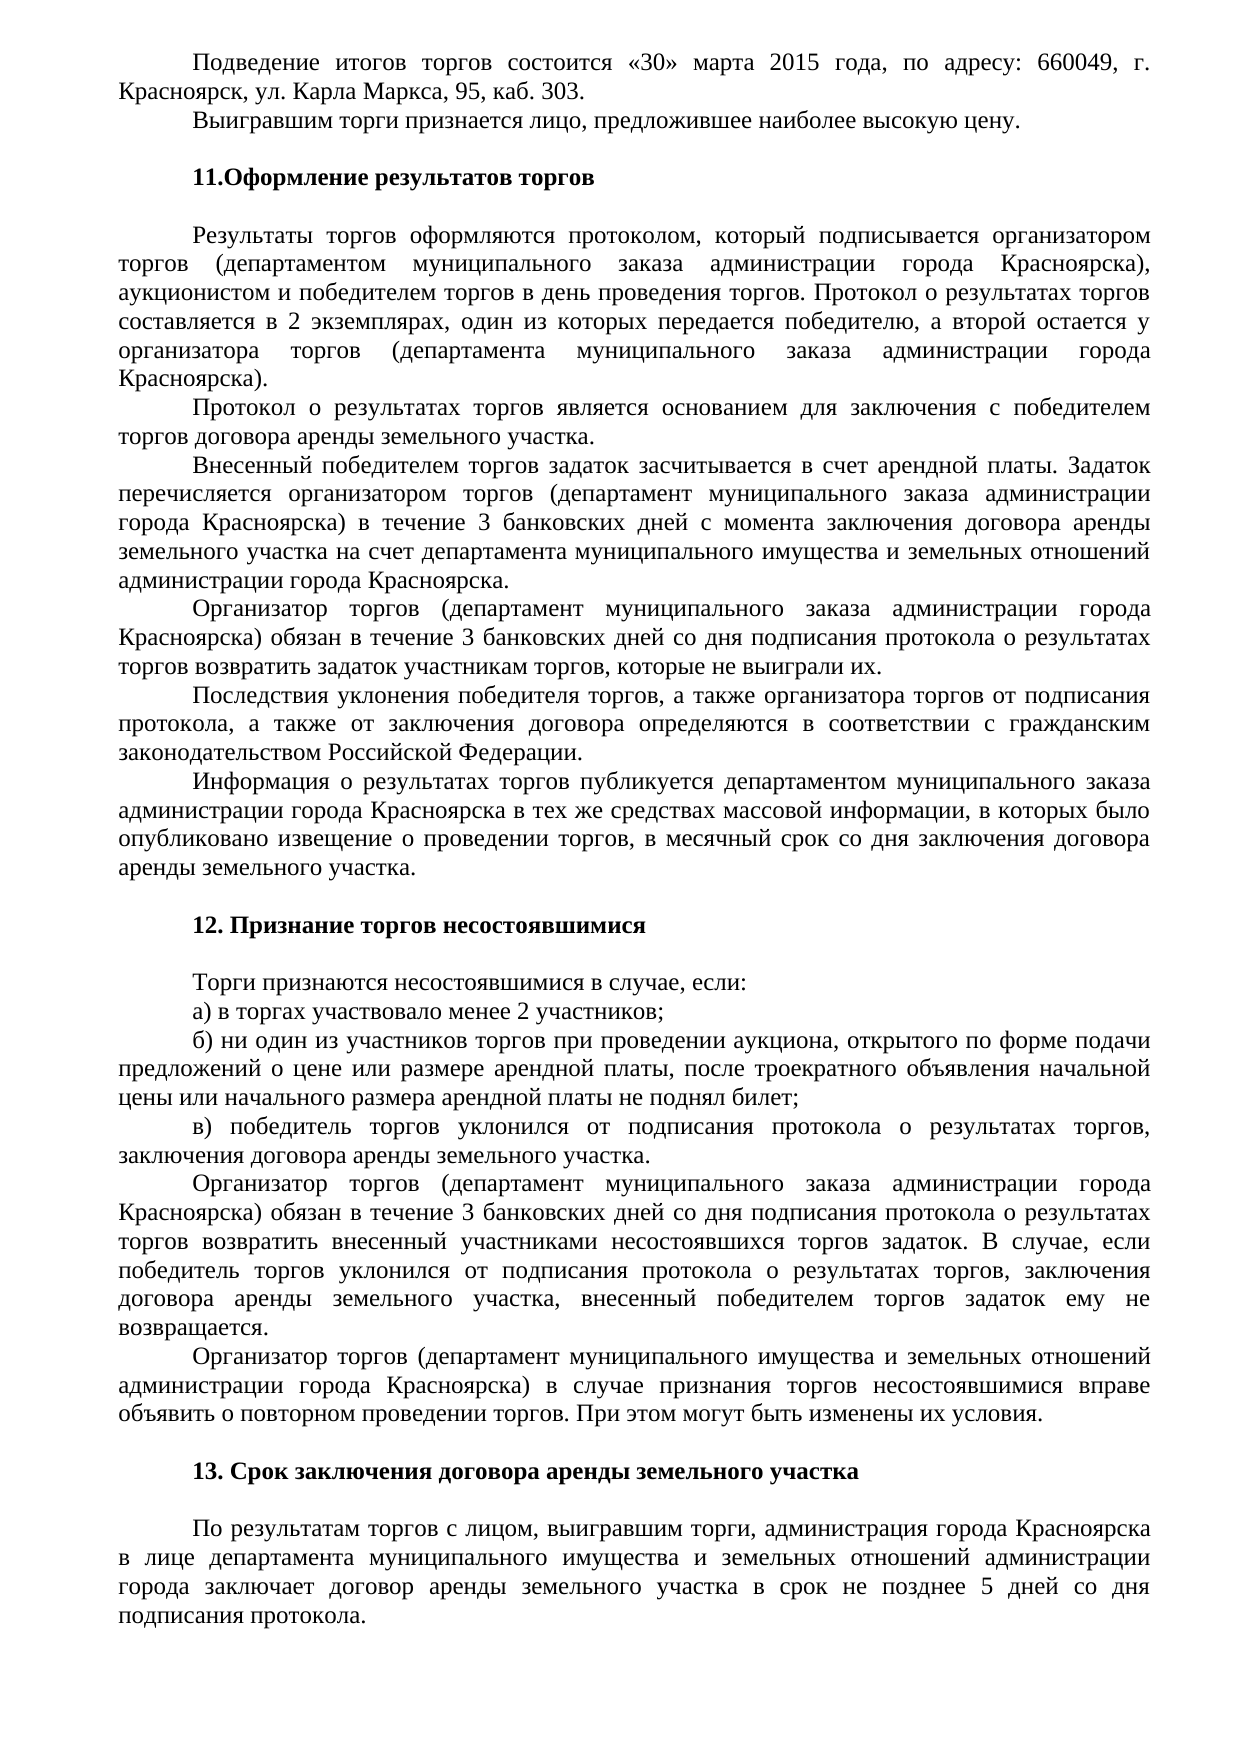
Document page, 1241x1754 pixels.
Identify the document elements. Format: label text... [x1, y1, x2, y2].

text Информация о результатах торгов публикуется департаментом муниципального заказа администрации города Красноярска в тех же средствах массовой информации, в которых было опубликовано извещение о проведении торгов, в месячный срок со дня заключения договора аренды земельного участка. [118, 766, 1152, 881]
text 13. Срок заключения договора аренды земельного участка [118, 1456, 1152, 1485]
text Организатор торгов (департамент муниципального заказа администрации города Красноярска) обязан в течение 3 банковских дней со дня подписания протокола о результатах торгов возвратить задаток участникам торгов, которые не выиграли их. [118, 593, 1152, 680]
text Организатор торгов (департамент муниципального имущества и земельных отношений администрации города Красноярска) в случае признания торгов несостоявшимися вправе объявить о повторном проведении торгов. При этом могут быть изменены их условия. [118, 1341, 1152, 1427]
text Подведение итогов торгов состоится «30» марта 2015 года, по адресу: 660049, г. Красноярск, ул. Карла Маркса, 95, каб. 303. [118, 47, 1152, 105]
text Организатор торгов (департамент муниципального заказа администрации города Красноярска) обязан в течение 3 банковских дней со дня подписания протокола о результатах торгов возвратить внесенный участниками несостоявшихся торгов задаток. В случае, если победитель торгов уклонился от подписания протокола о результатах торгов, заключения договора аренды земельного участка, внесенный победителем торгов задаток ему не возвращается. [118, 1168, 1152, 1341]
text Внесенный победителем торгов задаток засчитывается в счет арендной платы. Задаток перечисляется организатором торгов (департамент муниципального заказа администрации города Красноярска) в течение 3 банковских дней с момента заключения договора аренды земельного участка на счет департамента муниципального имущества и земельных отношений администрации города Красноярска. [118, 450, 1152, 593]
text б) ни один из участников торгов при проведении аукциона, открытого по форме подачи предложений о цене или размере арендной платы, после троекратного объявления начальной цены или начального размера арендной платы не поднял билет; [118, 1025, 1152, 1111]
text Результаты торгов оформляются протоколом, который подписывается организатором торгов (департаментом муниципального заказа администрации города Красноярска), аукционистом и победителем торгов в день проведения торгов. Протокол о результатах торгов составляется в 2 экземплярах, один из которых передается победителю, а второй остается у организатора торгов (департамента муниципального заказа администрации города Красноярска). [118, 220, 1152, 392]
text Торги признаются несостоявшимися в случае, если: [118, 967, 1152, 996]
text 12. Признание торгов несостоявшимися [118, 910, 1152, 938]
text Выигравшим торги признается лицо, предложившее наиболее высокую цену. [118, 105, 1152, 133]
text Протокол о результатах торгов является основанием для заключения с победителем торгов договора аренды земельного участка. [118, 392, 1152, 450]
text в) победитель торгов уклонился от подписания протокола о результатах торгов, заключения договора аренды земельного участка. [118, 1111, 1152, 1168]
text а) в торгах участвовало менее 2 участников; [118, 996, 1152, 1025]
text 11.Оформление результатов торгов [118, 162, 1152, 191]
text По результатам торгов с лицом, выигравшим торги, администрация города Красноярска в лице департамента муниципального имущества и земельных отношений администрации города заключает договор аренды земельного участка в срок не позднее 5 дней со дня подписания протокола. [118, 1513, 1152, 1628]
text Последствия уклонения победителя торгов, а также организатора торгов от подписания протокола, а также от заключения договора определяются в соответствии с гражданским законодательством Российской Федерации. [118, 680, 1152, 766]
